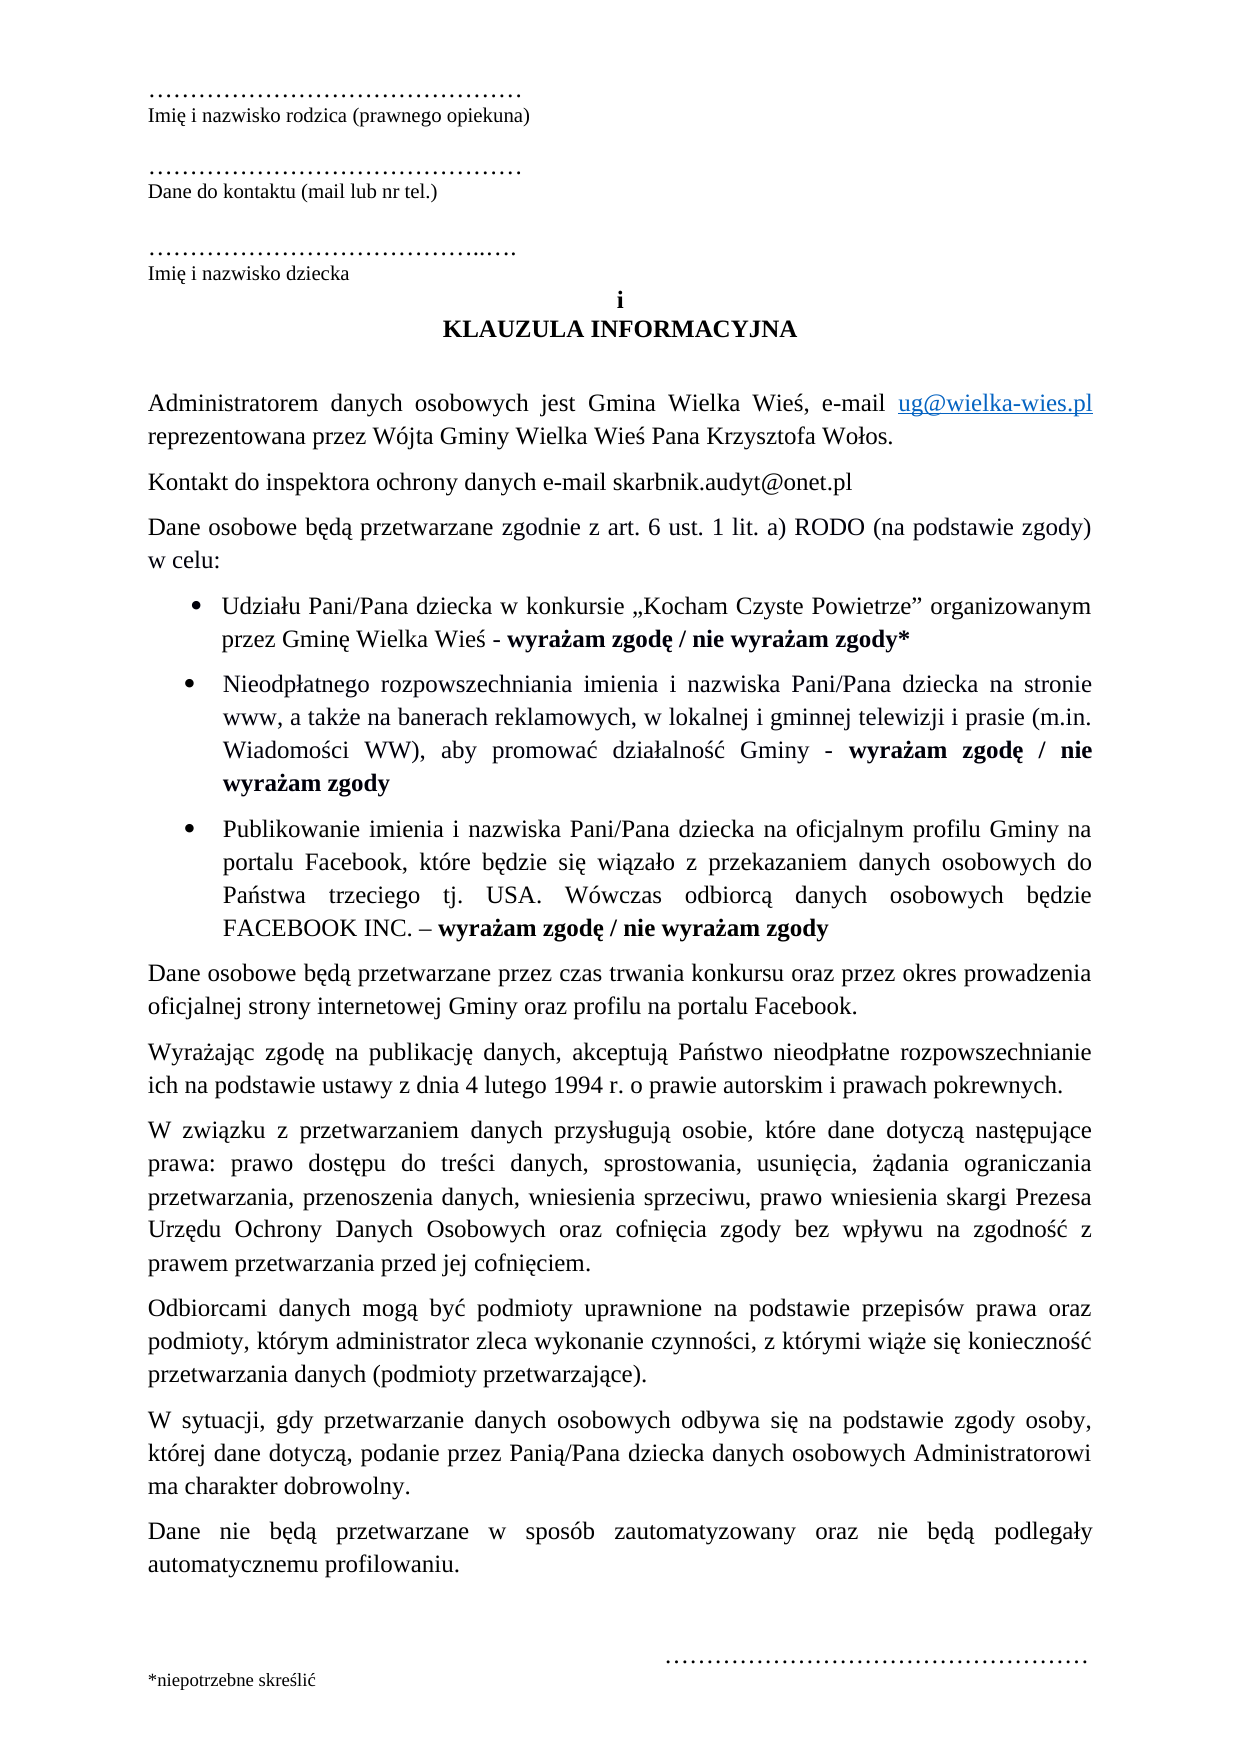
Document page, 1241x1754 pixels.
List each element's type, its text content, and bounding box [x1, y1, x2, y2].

text *niepotrzebne skreślić [148, 1669, 1093, 1691]
text Dane do kontaktu (mail lub nr tel.) [148, 179, 1093, 203]
text …………………………………………… [590, 1640, 1093, 1669]
text Imię i nazwisko rodzica (prawnego opiekuna) [148, 103, 1093, 127]
text Imię i nazwisko dziecka [148, 261, 1093, 285]
text KLAUZULA INFORMACYJNA [148, 314, 1093, 343]
text Administratorem danych osobowych jest Gmina Wielka Wieś, e-mail ug@wielka-wies.pl reprezentowana przez Wójta Gminy Wielka Wieś Pana Krzysztofa Wołos. [148, 388, 1093, 450]
text ……………………………………… [148, 74, 1093, 103]
text Odbiorcami danych mogą być podmioty uprawnione na podstawie przepisów prawa oraz podmioty, którym administrator zleca wykonanie czynności, z którymi wiąże się konieczność przetwarzania danych (podmioty przetwarzające). [148, 1293, 1093, 1388]
text …………………………………..…. [148, 232, 1093, 261]
text W związku z przetwarzaniem danych przysługują osobie, które dane dotyczą następujące prawa: prawo dostępu do treści danych, sprostowania, usunięcia, żądania ograniczania przetwarzania, przenoszenia danych, wniesienia sprzeciwu, prawo wniesienia skargi Prezesa Urzędu Ochrony Danych Osobowych oraz cofnięcia zgody bez wpływu na zgodność z prawem przetwarzania przed jej cofnięciem. [148, 1116, 1093, 1276]
text Kontakt do inspektora ochrony danych e-mail skarbnik.audyt@onet.pl [148, 467, 1093, 495]
list Nieodpłatnego rozpowszechniania imienia i nazwiska Pani/Pana dziecka na stronie www, a także na banerach reklamowych, w lokalnej i gminnej telewizji i prasie (m.in. Wiadomości WW), aby promować działalność Gminy - wyrażam zgodę / nie wyrażam zgody [185, 669, 1093, 797]
text W sytuacji, gdy przetwarzanie danych osobowych odbywa się na podstawie zgody osoby, której dane dotyczą, podanie przez Panią/Pana dziecka danych osobowych Administratorowi ma charakter dobrowolny. [148, 1405, 1093, 1499]
text Dane osobowe będą przetwarzane przez czas trwania konkursu oraz przez okres prowadzenia oficjalnej strony internetowej Gminy oraz profilu na portalu Facebook. [148, 958, 1093, 1020]
list Publikowanie imienia i nazwiska Pani/Pana dziecka na oficjalnym profilu Gminy na portalu Facebook, które będzie się wiązało z przekazaniem danych osobowych do Państwa trzeciego tj. USA. Wówczas odbiorcą danych osobowych będzie FACEBOOK INC. – wyrażam zgodę / nie wyrażam zgody [185, 814, 1093, 942]
list Udziału Pani/Pana dziecka w konkursie „Kocham Czyste Powietrze” organizowanym przez Gminę Wielka Wieś - wyrażam zgodę / nie wyrażam zgody* [192, 591, 1093, 652]
text ……………………………………… [148, 151, 1093, 179]
text Wyrażając zgodę na publikację danych, akceptują Państwo nieodpłatne rozpowszechnianie ich na podstawie ustawy z dnia 4 lutego 1994 r. o prawie autorskim i prawach pokrewnych. [148, 1037, 1093, 1099]
text i [148, 285, 1093, 314]
text Dane nie będą przetwarzane w sposób zautomatyzowany oraz nie będą podlegały automatycznemu profilowaniu. [148, 1516, 1093, 1578]
text Dane osobowe będą przetwarzane zgodnie z art. 6 ust. 1 lit. a) RODO (na podstawie zgody) w celu: [148, 512, 1093, 574]
